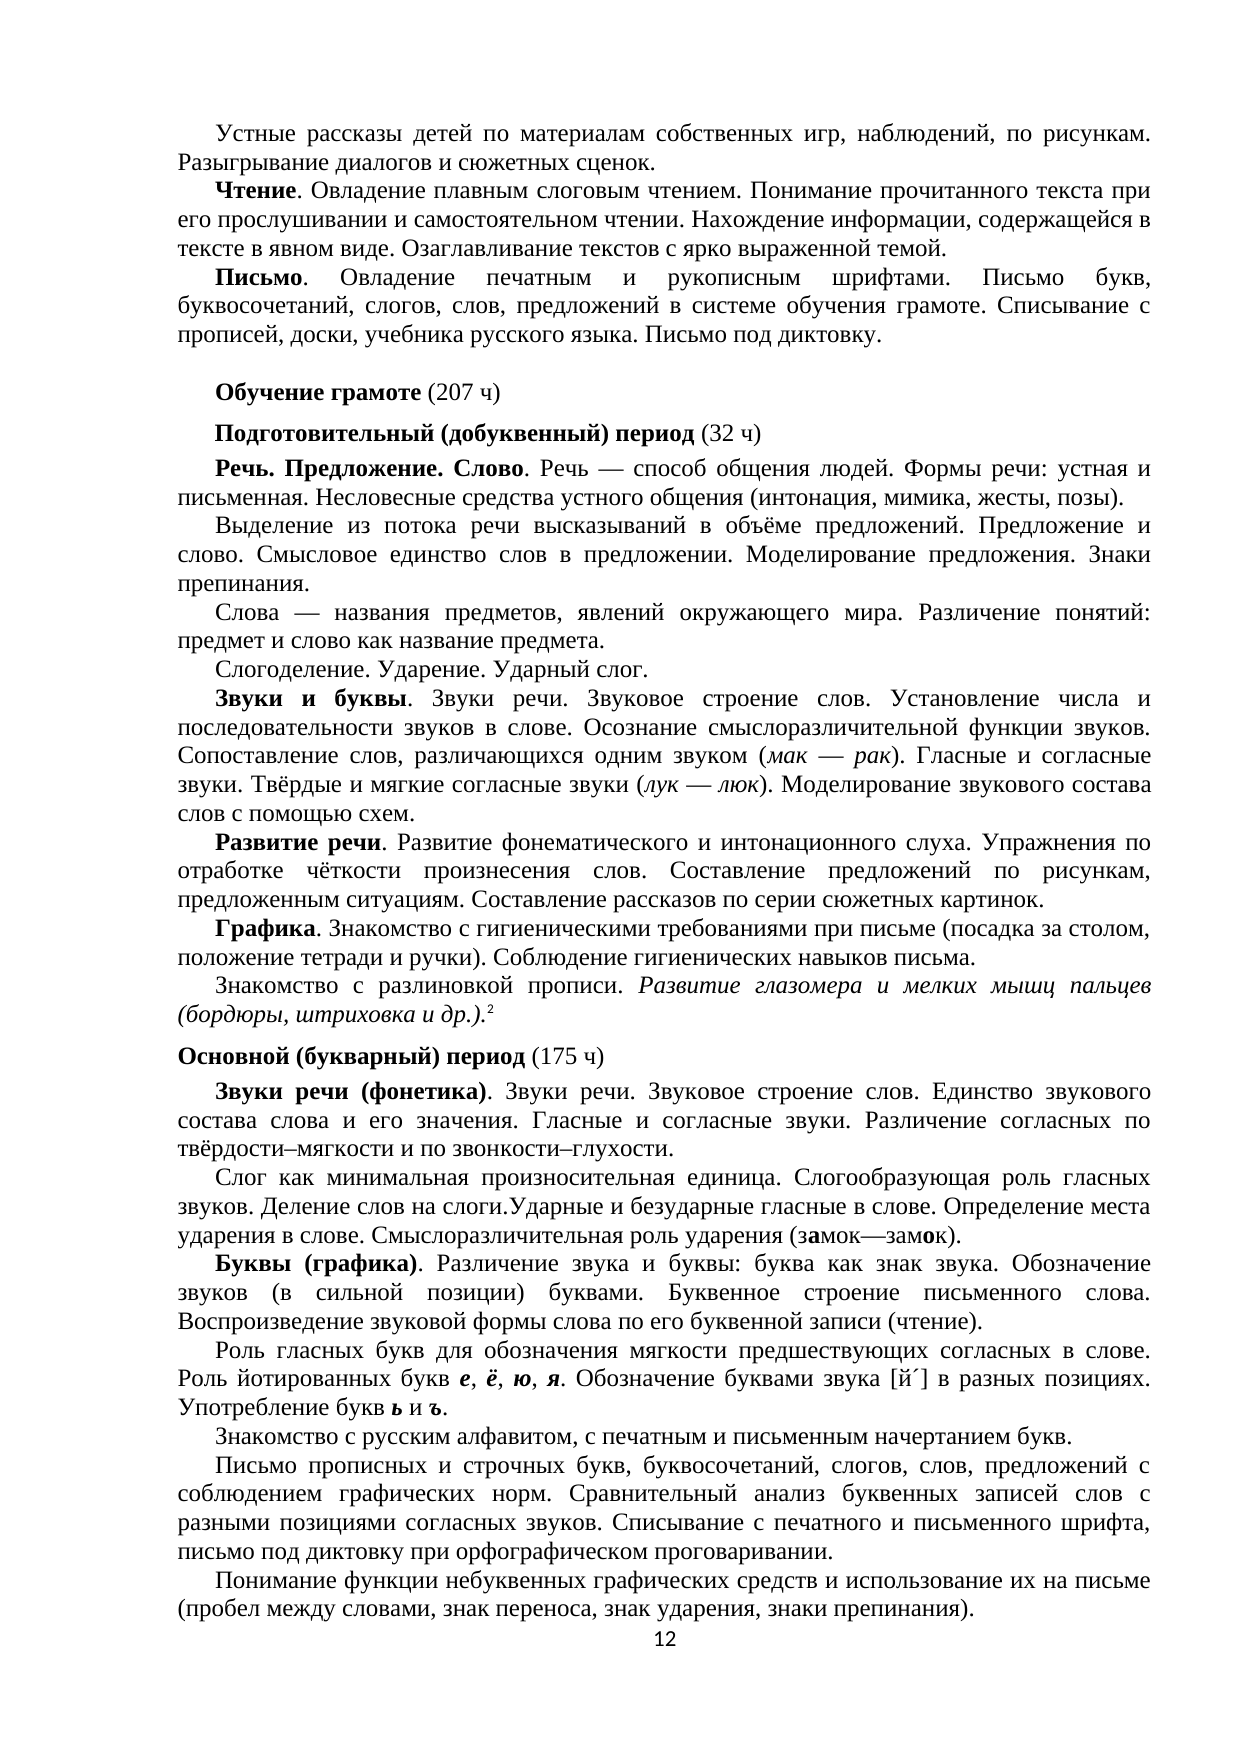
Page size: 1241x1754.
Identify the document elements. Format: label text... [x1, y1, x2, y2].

text Подготовительный (добуквенный) период (32 ч) [177, 418, 1152, 447]
text Основной (букварный) период (175 ч) [177, 1041, 1152, 1070]
text Чтение. Овладение плавным слоговым чтением. Понимание прочитанного текста при его прослушивании и самостоятельном чтении. Нахождение информации, содержащейся в тексте в явном виде. Озаглавливание текстов с ярко выраженной темой. [177, 176, 1152, 262]
text Обучение грамоте (207 ч) [177, 377, 1152, 406]
text Звуки и буквы. Звуки речи. Звуковое строение слов. Установление числа и последовательности звуков в слове. Осознание смыслоразличительной функции звуков. Сопоставление слов, различающихся одним звуком (мак — рак). Гласные и согласные звуки. Твёрдые и мягкие согласные звуки (лук — люк). Моделирование звукового состава слов с помощью схем. [177, 683, 1152, 827]
text Развитие речи. Развитие фонематического и интонационного слуха. Упражнения по отработке чёткости произнесения слов. Составление предложений по рисункам, предложенным ситуациям. Составление рассказов по серии сюжетных картинок. [177, 827, 1152, 913]
text Понимание функции небуквенных графических средств и использование их на письме (пробел между словами, знак переноса, знак ударения, знаки препинания). [177, 1565, 1152, 1622]
text Слова — названия предметов, явлений окружающего мира. Различение понятий: предмет и слово как название предмета. [177, 597, 1152, 654]
text Слог как минимальная произносительная единица. Слогообразующая роль гласных звуков. Деление слов на слоги.Ударные и безударные гласные в слове. Определение места ударения в слове. Смыслоразличительная роль ударения (замок—замок). [177, 1162, 1152, 1248]
text Графика. Знакомство с гигиеническими требованиями при письме (посадка за столом, положение тетради и ручки). Соблюдение гигиенических навыков письма. [177, 913, 1152, 971]
text Слогоделение. Ударение. Ударный слог. [177, 654, 1152, 683]
text Звуки речи (фонетика). Звуки речи. Звуковое строение слов. Единство звукового состава слова и его значения. Гласные и согласные звуки. Различение согласных по твёрдости–мягкости и по звонкости–глухости. [177, 1076, 1152, 1162]
text Буквы (графика). Различение звука и буквы: буква как знак звука. Обозначение звуков (в сильной позиции) буквами. Буквенное строение письменного слова. Воспроизведение звуковой формы слова по его буквенной записи (чтение). [177, 1248, 1152, 1335]
text Речь. Предложение. Слово. Речь — способ общения людей. Формы речи: устная и письменная. Несловесные средства устного общения (интонация, мимика, жесты, позы). [177, 453, 1152, 511]
text Роль гласных букв для обозначения мягкости предшествующих согласных в слове. Роль йотированных букв е, ё, ю, я. Обозначение буквами звука [й´] в разных позициях. Употребление букв ь и ъ. [177, 1335, 1152, 1421]
text Знакомство с разлиновкой прописи. Развитие глазомера и мелких мышц пальцев (бордюры, штриховка и др.).2 [177, 971, 1152, 1028]
text Знакомство с русским алфавитом, с печатным и письменным начертанием букв. [177, 1421, 1152, 1450]
text Выделение из потока речи высказываний в объёме предложений. Предложение и слово. Смысловое единство слов в предложении. Моделирование предложения. Знаки препинания. [177, 511, 1152, 597]
text Устные рассказы детей по материалам собственных игр, наблюдений, по рисункам. Разыгрывание диалогов и сюжетных сценок. [177, 118, 1152, 176]
text Письмо. Овладение печатным и рукописным шрифтами. Письмо букв, буквосочетаний, слогов, слов, предложений в системе обучения грамоте. Списывание с прописей, доски, учебника русского языка. Письмо под диктовку. [177, 262, 1152, 348]
text Письмо прописных и строчных букв, буквосочетаний, слогов, слов, предложений с соблюдением графических норм. Сравнительный анализ буквенных записей слов с разными позициями согласных звуков. Списывание с печатного и письменного шрифта, письмо под диктовку при орфографическом проговаривании. [177, 1450, 1152, 1565]
